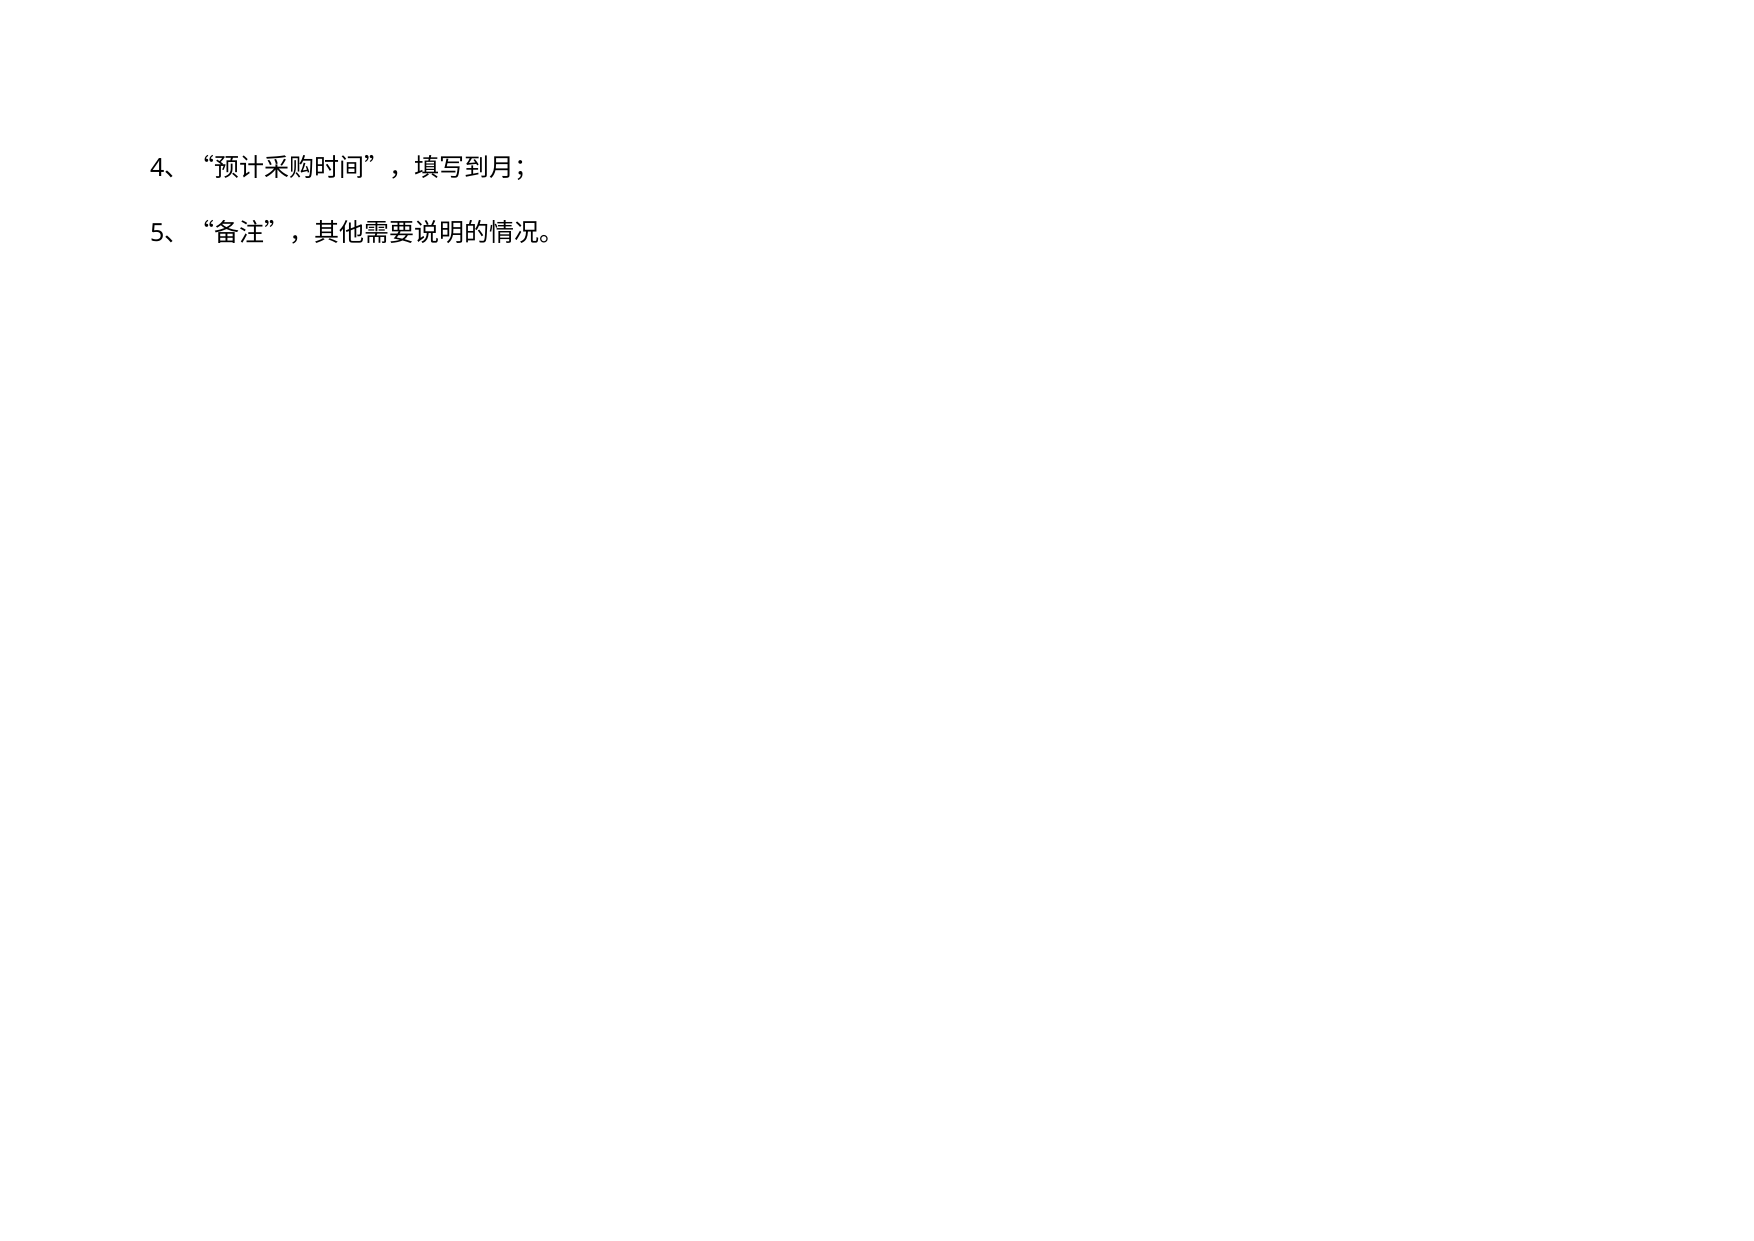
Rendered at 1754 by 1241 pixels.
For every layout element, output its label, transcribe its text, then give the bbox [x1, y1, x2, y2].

text 4、“预计采购时间”，填写到月； [150, 133, 1604, 198]
text 5、“备注”，其他需要说明的情况。 [150, 198, 1604, 263]
